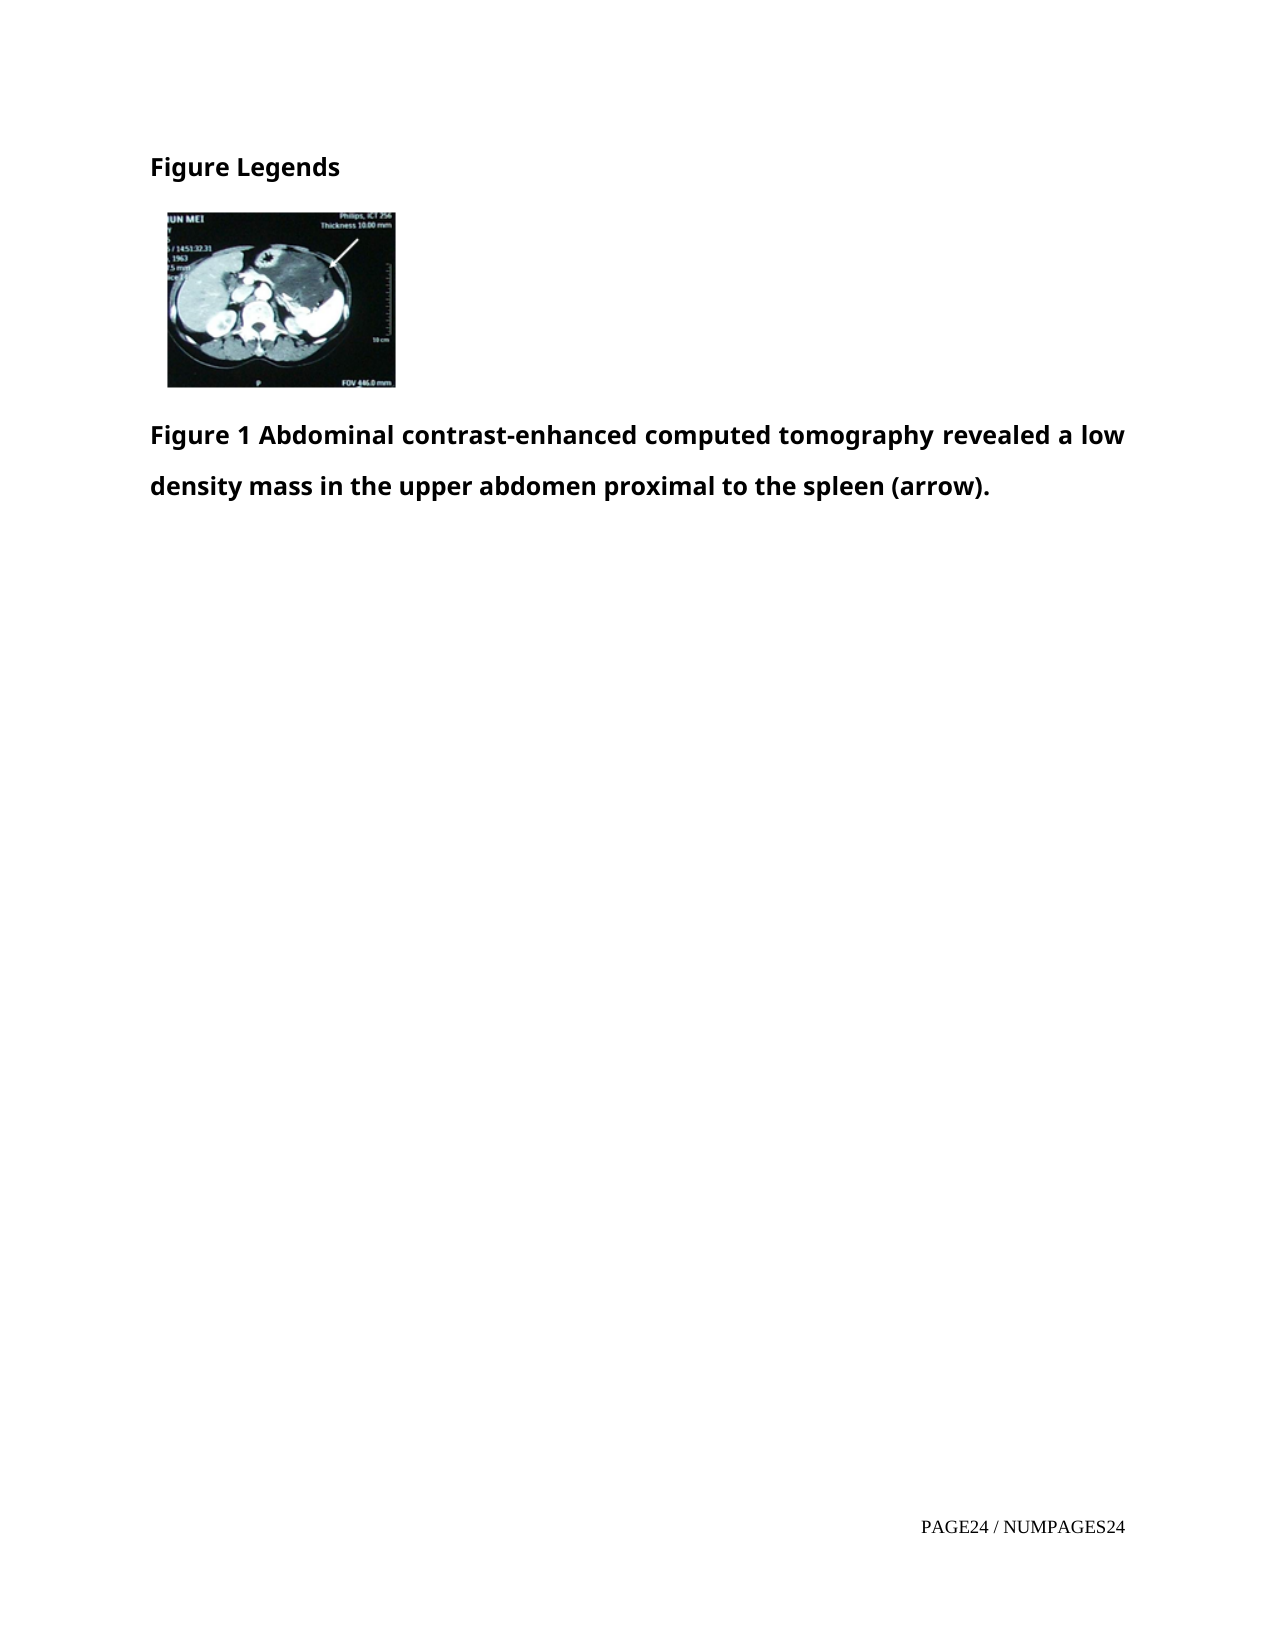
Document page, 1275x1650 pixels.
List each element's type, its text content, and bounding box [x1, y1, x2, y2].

text Figure 1 Abdominal contrast-enhanced computed tomography revealed a low density mass in the upper abdomen proximal to the spleen (arrow). [150, 418, 1125, 503]
text Figure Legends [150, 150, 1125, 184]
picture [150, 201, 417, 404]
